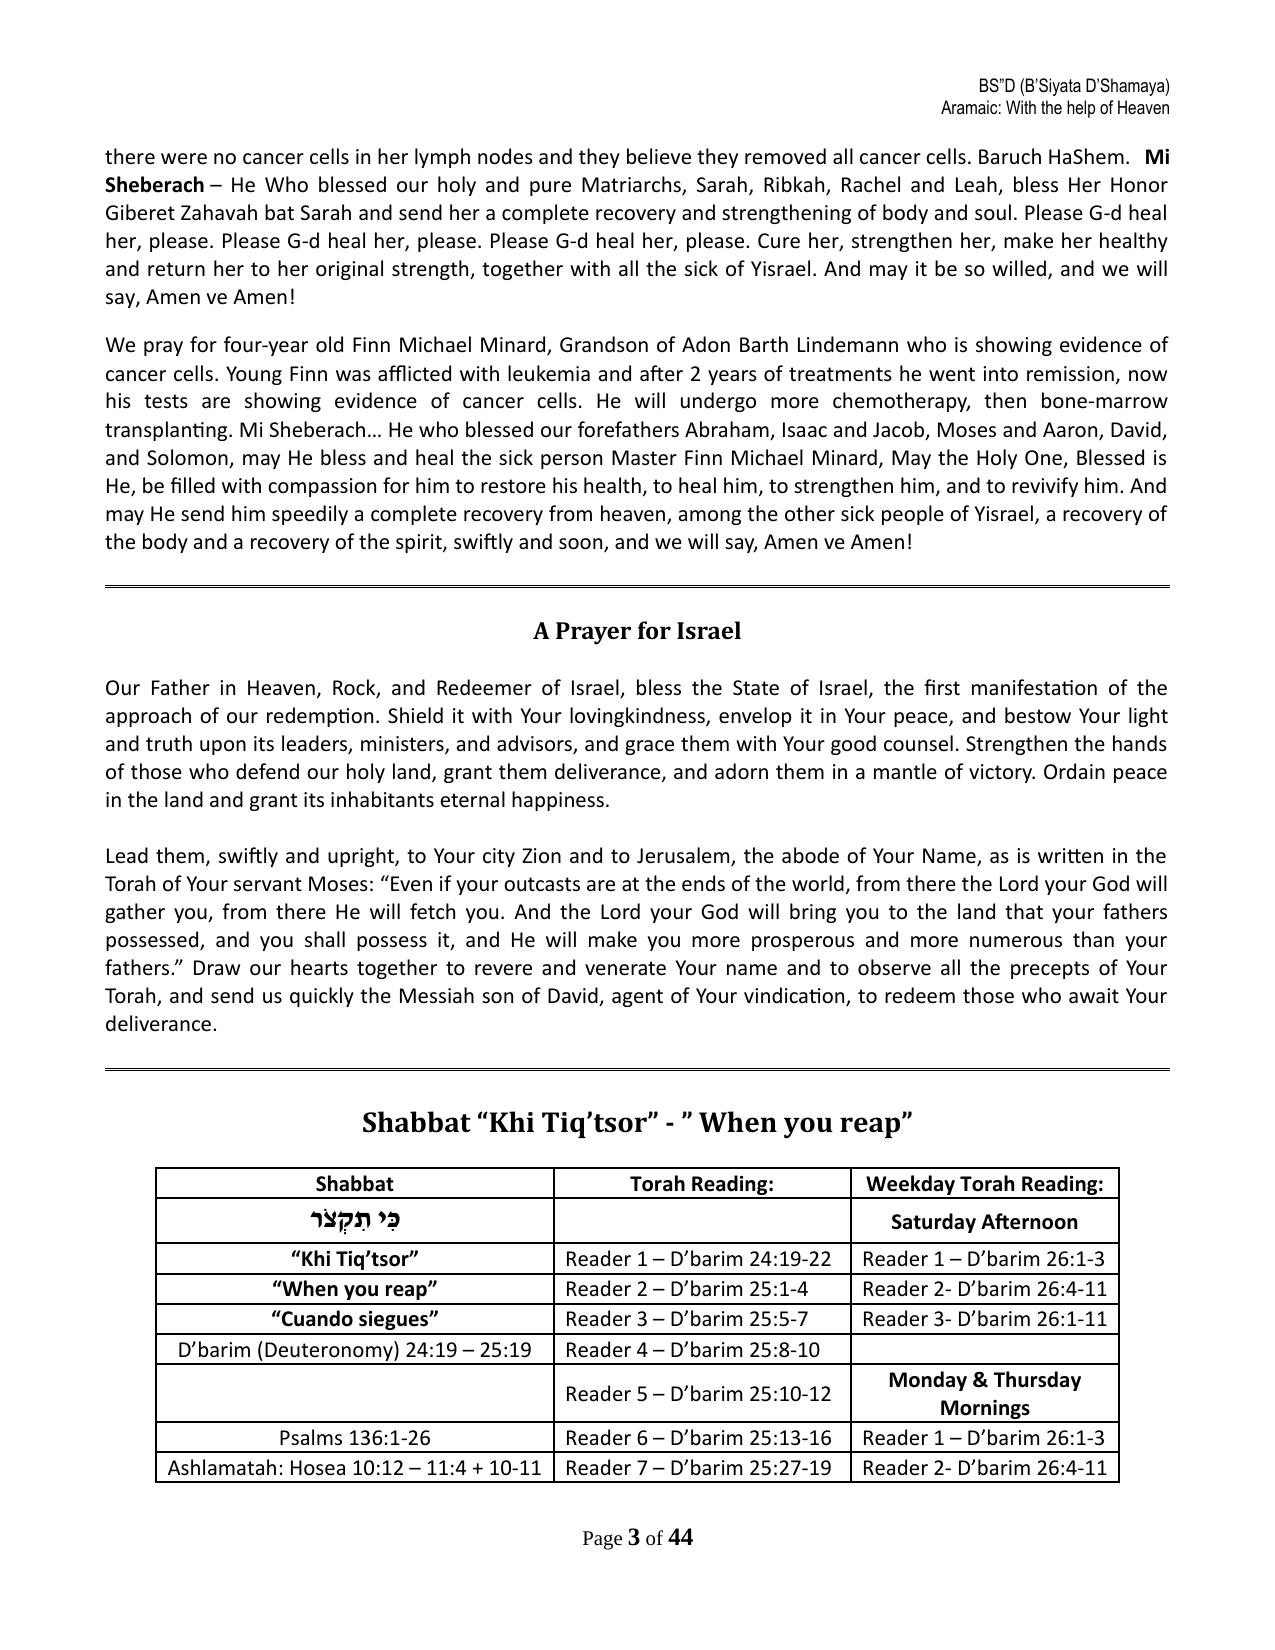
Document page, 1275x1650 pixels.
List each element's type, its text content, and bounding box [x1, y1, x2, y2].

text We pray for four-year old Finn Michael Minard, Grandson of Adon Barth Lindemann who is showing evidence of cancer cells. Young Finn was afflicted with leukemia and after 2 years of treatments he went into remission, now his tests are showing evidence of cancer cells. He will undergo more chemotherapy, then bone-marrow transplanting. Mi Sheberach… He who blessed our forefathers Abraham, Isaac and Jacob, Moses and Aaron, David, and Solomon, may He bless and heal the sick person Master Finn Michael Minard, May the Holy One, Blessed is He, be filled with compassion for him to restore his health, to heal him, to strengthen him, and to revivify him. And may He send him speedily a complete recovery from heaven, among the other sick people of Yisrael, a recovery of the body and a recovery of the spirit, swiftly and soon, and we will say, Amen ve Amen! [105, 331, 1170, 555]
table_cell Reader 3- D’barim 26:1-11 [852, 1305, 1118, 1333]
table_cell [852, 1335, 1118, 1363]
table_cell Reader 7 – D’barim 25:27-19 [555, 1453, 850, 1481]
table_cell “Cuando siegues” [157, 1305, 553, 1333]
table_cell D’barim (Deuteronomy) 24:19 – 25:19 [157, 1335, 553, 1363]
table_cell “When you reap” [157, 1275, 553, 1302]
table_cell Reader 3 – D’barim 25:5-7 [555, 1305, 850, 1333]
table_cell [157, 1365, 553, 1421]
table_cell כִּי תִקְצֹר [157, 1199, 553, 1242]
table_cell Psalms 136:1-26 [157, 1423, 553, 1451]
table_cell Reader 5 – D’barim 25:10-12 [555, 1365, 850, 1421]
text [105, 142, 1170, 310]
table_cell Ashlamatah: Hosea 10:12 – 11:4 + 10-11 [157, 1453, 553, 1481]
table_header Shabbat [157, 1169, 553, 1197]
table_header Weekday Torah Reading: [852, 1169, 1118, 1197]
table_cell Monday & Thursday Mornings [852, 1365, 1118, 1421]
table_cell Reader 4 – D’barim 25:8-10 [555, 1335, 850, 1363]
text A Prayer for Israel [105, 616, 1170, 645]
text Lead them, swiftly and upright, to Your city Zion and to Jerusalem, the abode of Your Name, as is written in the Torah of Your servant Moses: “Even if your outcasts are at the ends of the world, from there the Lord your God will gather you, from there He will fetch you. And the Lord your God will bring you to the land that your fathers possessed, and you shall possess it, and He will make you more prosperous and more numerous than your fathers.” Draw our hearts together to revere and venerate Your name and to observe all the precepts of Your Torah, and send us quickly the Messiah son of David, agent of Your vindication, to redeem those who await Your deliverance. [105, 841, 1170, 1038]
table_cell Reader 2- D’barim 26:4-11 [852, 1453, 1118, 1481]
table_cell Saturday Afternoon [852, 1199, 1118, 1242]
table_cell Reader 2 – D’barim 25:1-4 [555, 1275, 850, 1302]
table_cell “Khi Tiq’tsor” [157, 1244, 553, 1272]
table_cell Reader 1 – D’barim 26:1-3 [852, 1244, 1118, 1272]
table_cell Reader 1 – D’barim 24:19-22 [555, 1244, 850, 1272]
text Shabbat “Khi Tiq’tsor” - ” When you reap” [105, 1105, 1170, 1139]
table_cell Reader 6 – D’barim 25:13-16 [555, 1423, 850, 1451]
table_header Torah Reading: [555, 1169, 850, 1197]
table_cell Reader 1 – D’barim 26:1-3 [852, 1423, 1118, 1451]
table_cell [555, 1199, 850, 1242]
table_cell Reader 2- D’barim 26:4-11 [852, 1275, 1118, 1302]
text Our Father in Heaven, Rock, and Redeemer of Israel, bless the State of Israel, the first manifestation of the approach of our redemption. Shield it with Your lovingkindness, envelop it in Your peace, and bestow Your light and truth upon its leaders, ministers, and advisors, and grace them with Your good counsel. Strengthen the hands of those who defend our holy land, grant them deliverance, and adorn them in a mantle of victory. Ordain peace in the land and grant its inhabitants eternal happiness. [105, 673, 1170, 813]
